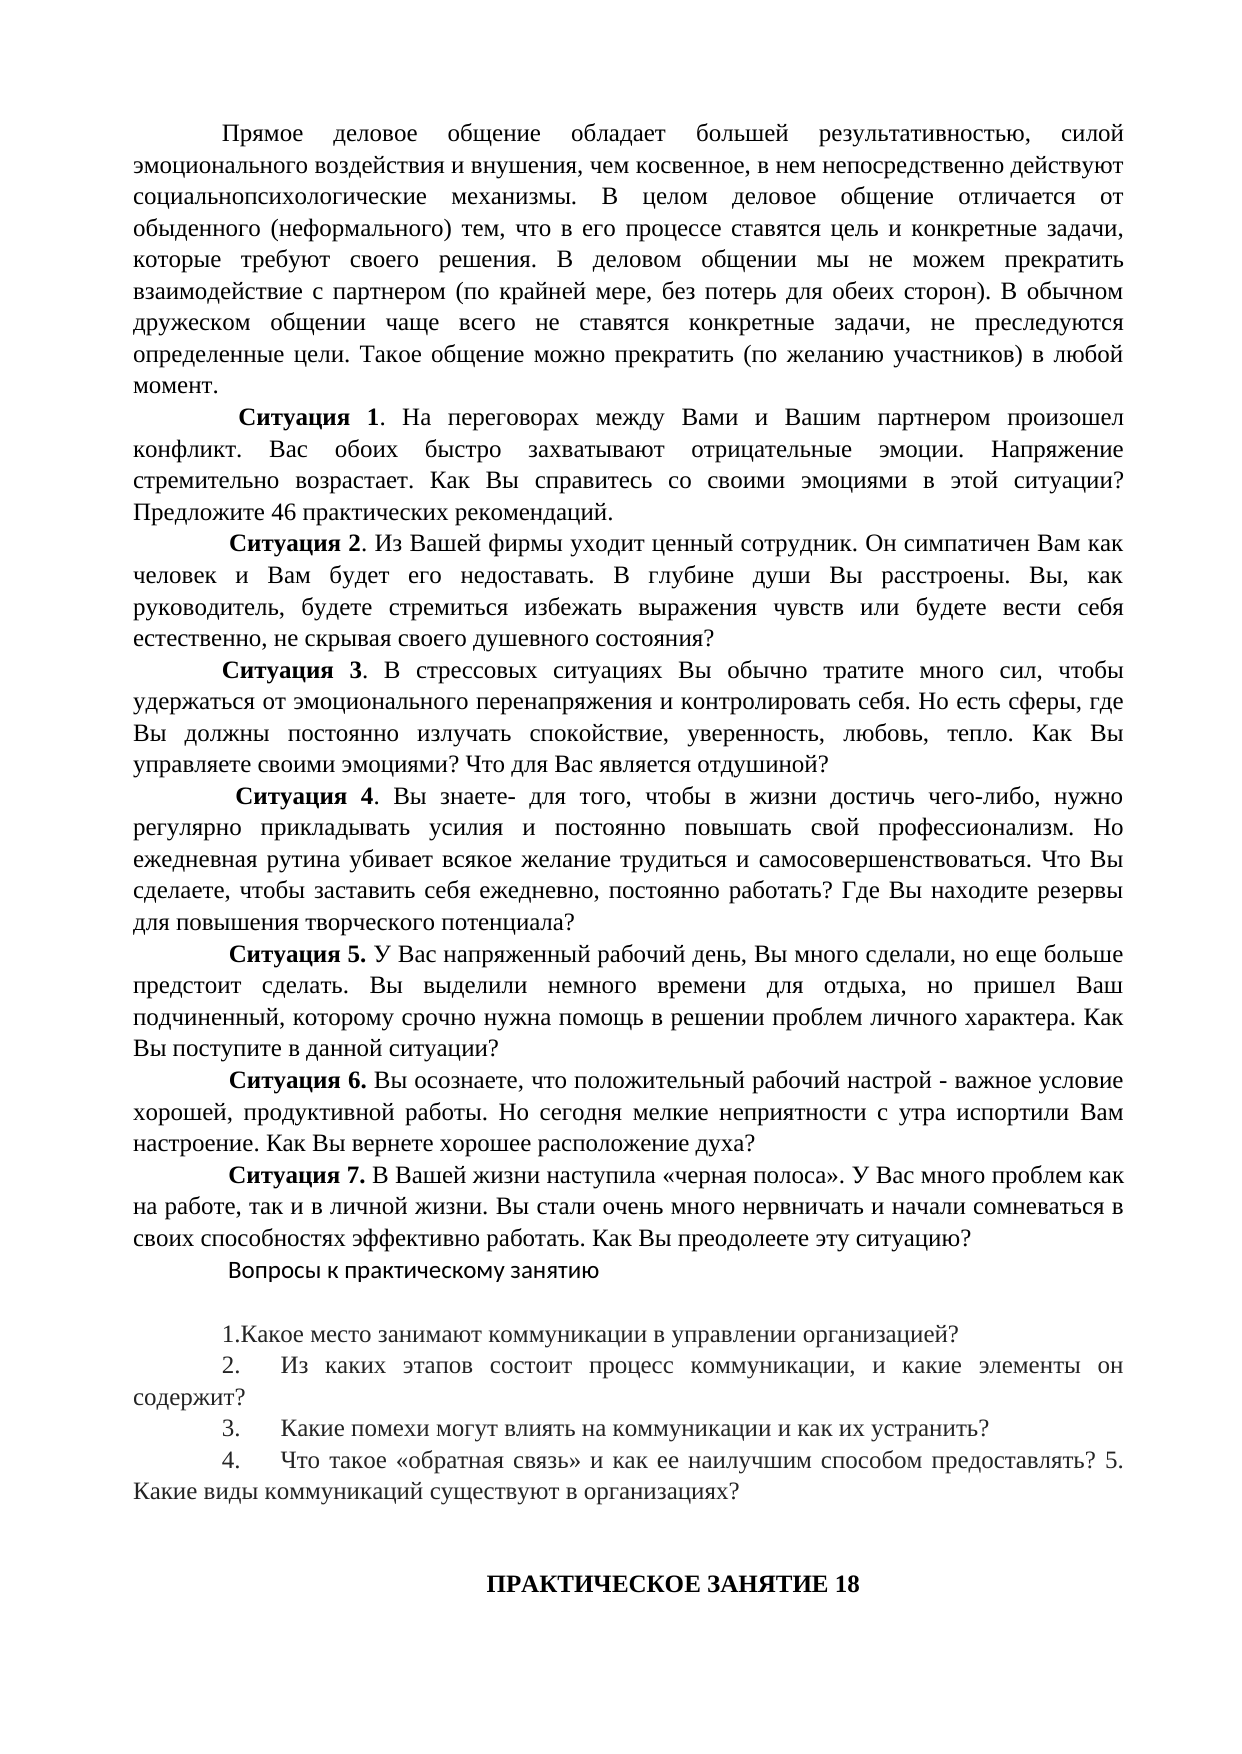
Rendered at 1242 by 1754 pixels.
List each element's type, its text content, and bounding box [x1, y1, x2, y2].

text Ситуация 5. У Вас напряженный рабочий день, Вы много сделали, но еще больше предстоит сделать. Вы выделили немного времени для отдыха, но пришел Ваш подчиненный, которому срочно нужна помощь в решении проблем личного характера. Как Вы поступите в данной ситуации? [133, 939, 1125, 1062]
text ПРАКТИЧЕСКОЕ ЗАНЯТИЕ 18 [133, 1569, 1125, 1598]
text Ситуация 6. Вы осознаете, что положительный рабочий настрой - важное условие хорошей, продуктивной работы. Но сегодня мелкие неприятности с утра испортили Вам настроение. Как Вы вернете хорошее расположение духа? [133, 1065, 1125, 1157]
text 1.Какое место занимают коммуникации в управлении организацией? [133, 1319, 1125, 1347]
list Какие помехи могут влиять на коммуникации и как их устранить? [133, 1413, 1125, 1442]
text Вопросы к практическому занятию [133, 1254, 1125, 1285]
text Ситуация 4. Вы знаете- для того, чтобы в жизни достичь чего-либо, нужно регулярно прикладывать усилия и постоянно повышать свой профессионализм. Но ежедневная рутина убивает всякое желание трудиться и самосовершенствоваться. Что Вы сделаете, чтобы заставить себя ежедневно, постоянно работать? Где Вы находите резервы для повышения творческого потенциала? [133, 781, 1125, 936]
list Что такое «обратная связь» и как ее наилучшим способом предоставлять? 5. Какие виды коммуникаций существуют в организациях? [133, 1445, 1125, 1505]
text Ситуация 7. В Вашей жизни наступила «черная полоса». У Вас много проблем как на работе, так и в личной жизни. Вы стали очень много нервничать и начали сомневаться в своих способностях эффективно работать. Как Вы преодолеете эту ситуацию? [133, 1160, 1125, 1252]
text Ситуация 2. Из Вашей фирмы уходит ценный сотрудник. Он симпатичен Вам как человек и Вам будет его недоставать. В глубине души Вы расстроены. Вы, как руководитель, будете стремиться избежать выражения чувств или будете вести себя естественно, не скрывая своего душевного состояния? [133, 528, 1125, 652]
text Прямое деловое общение обладает большей результативностью, силой эмоционального воздействия и внушения, чем косвенное, в нем непосредственно действуют социальнопсихологические механизмы. В целом деловое общение отличается от обыденного (неформального) тем, что в его процессе ставятся цель и конкретные задачи, которые требуют своего решения. В деловом общении мы не можем прекратить взаимодействие с партнером (по крайней мере, без потерь для обеих сторон). В обычном дружеском общении чаще всего не ставятся конкретные задачи, не преследуются определенные цели. Такое общение можно прекратить (по желанию участников) в любой момент. [133, 118, 1125, 399]
text Ситуация 1. На переговорах между Вами и Вашим партнером произошел конфликт. Вас обоих быстро захватывают отрицательные эмоции. Напряжение стремительно возрастает. Как Вы справитесь со своими эмоциями в этой ситуации? Предложите 46 практических рекомендаций. [133, 402, 1125, 526]
text Ситуация 3. В стрессовых ситуациях Вы обычно тратите много сил, чтобы удержаться от эмоционального перенапряжения и контролировать себя. Но есть сферы, где Вы должны постоянно излучать спокойствие, уверенность, любовь, тепло. Как Вы управляете своими эмоциями? Что для Вас является отдушиной? [133, 655, 1125, 778]
list Из каких этапов состоит процесс коммуникации, и какие элементы он содержит? [133, 1350, 1125, 1411]
